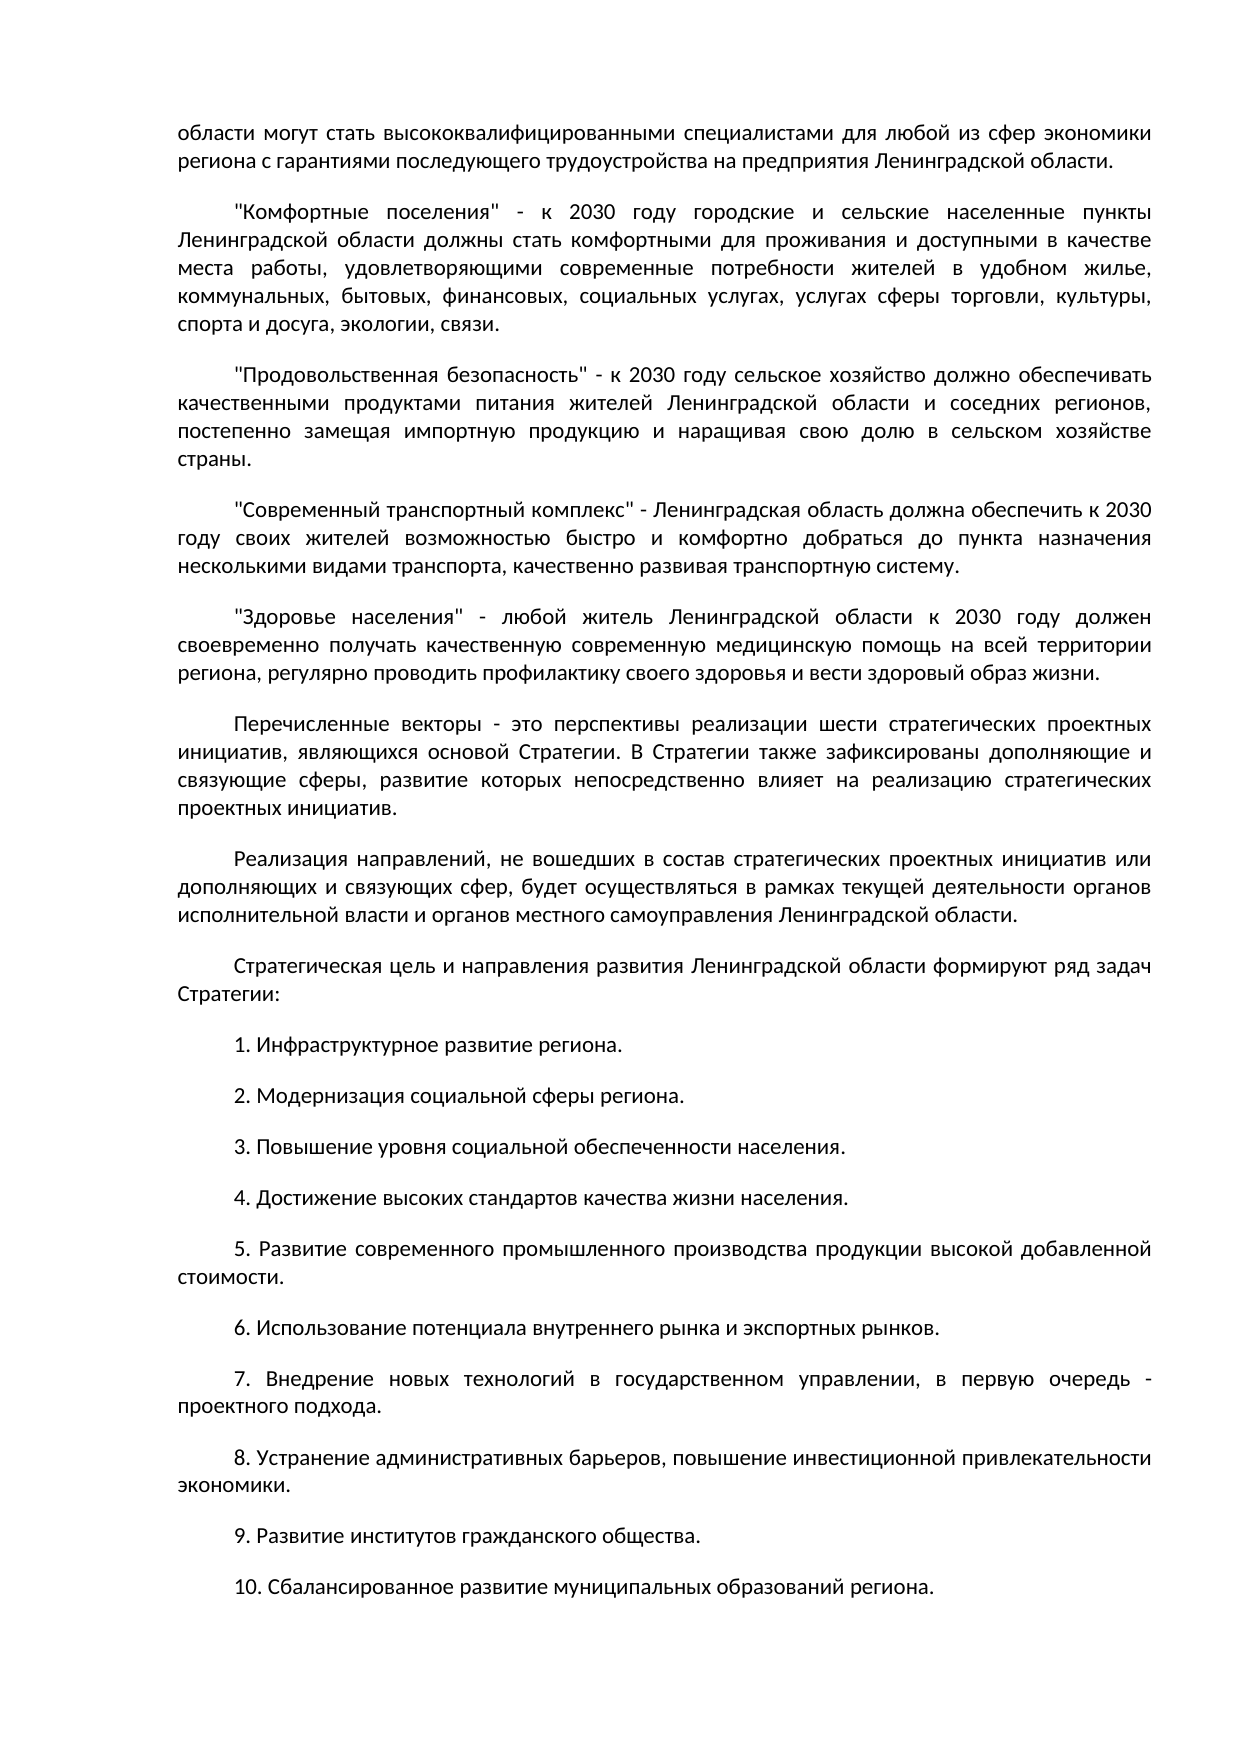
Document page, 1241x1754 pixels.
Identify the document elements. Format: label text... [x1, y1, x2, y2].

text 1. Инфраструктурное развитие региона. [177, 1030, 1152, 1058]
text 6. Использование потенциала внутреннего рынка и экспортных рынков. [177, 1313, 1152, 1341]
text 5. Развитие современного промышленного производства продукции высокой добавленной стоимости. [177, 1234, 1152, 1290]
text Реализация направлений, не вошедших в состав стратегических проектных инициатив или дополняющих и связующих сфер, будет осуществляться в рамках текущей деятельности органов исполнительной власти и органов местного самоуправления Ленинградской области. [177, 844, 1152, 928]
text 7. Внедрение новых технологий в государственном управлении, в первую очередь - проектного подхода. [177, 1364, 1152, 1420]
text "Здоровье населения" - любой житель Ленинградской области к 2030 году должен своевременно получать качественную современную медицинскую помощь на всей территории региона, регулярно проводить профилактику своего здоровья и вести здоровый образ жизни. [177, 602, 1152, 686]
text "Продовольственная безопасность" - к 2030 году сельское хозяйство должно обеспечивать качественными продуктами питания жителей Ленинградской области и соседних регионов, постепенно замещая импортную продукцию и наращивая свою долю в сельском хозяйстве страны. [177, 360, 1152, 472]
text 3. Повышение уровня социальной обеспеченности населения. [177, 1132, 1152, 1160]
text "Комфортные поселения" - к 2030 году городские и сельские населенные пункты Ленинградской области должны стать комфортными для проживания и доступными в качестве места работы, удовлетворяющими современные потребности жителей в удобном жилье, коммунальных, бытовых, финансовых, социальных услугах, услугах сферы торговли, культуры, спорта и досуга, экологии, связи. [177, 197, 1152, 337]
text 9. Развитие институтов гражданского общества. [177, 1522, 1152, 1549]
text Стратегическая цель и направления развития Ленинградской области формируют ряд задач Стратегии: [177, 951, 1152, 1007]
text 10. Сбалансированное развитие муниципальных образований региона. [177, 1572, 1152, 1601]
text Перечисленные векторы - это перспективы реализации шести стратегических проектных инициатив, являющихся основой Стратегии. В Стратегии также зафиксированы дополняющие и связующие сферы, развитие которых непосредственно влияет на реализацию стратегических проектных инициатив. [177, 709, 1152, 821]
text 4. Достижение высоких стандартов качества жизни населения. [177, 1183, 1152, 1211]
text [177, 118, 1152, 174]
text "Современный транспортный комплекс" - Ленинградская область должна обеспечить к 2030 году своих жителей возможностью быстро и комфортно добраться до пункта назначения несколькими видами транспорта, качественно развивая транспортную систему. [177, 495, 1152, 579]
text 2. Модернизация социальной сферы региона. [177, 1081, 1152, 1109]
text 8. Устранение административных барьеров, повышение инвестиционной привлекательности экономики. [177, 1443, 1152, 1499]
